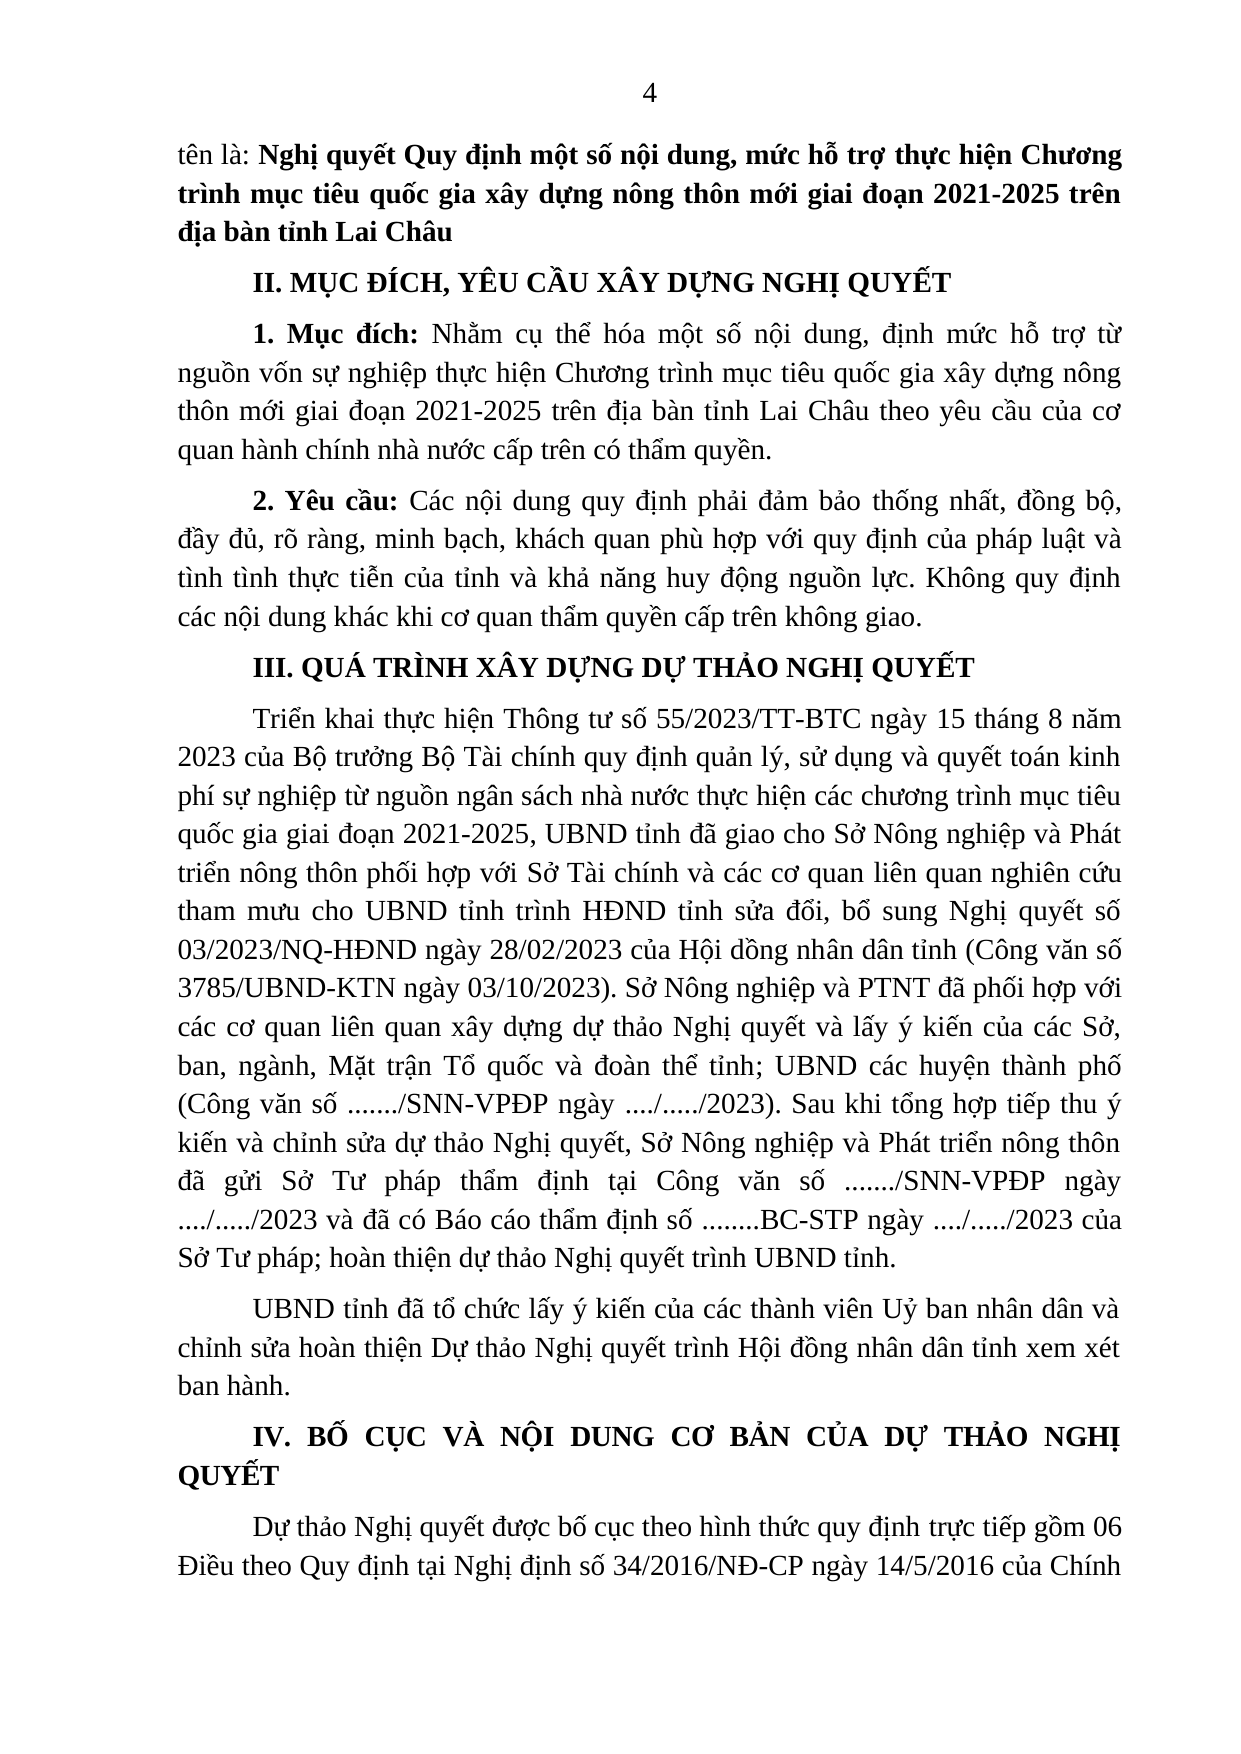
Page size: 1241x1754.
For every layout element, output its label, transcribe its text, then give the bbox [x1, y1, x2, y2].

text IV. BỐ CỤC VÀ NỘI DUNG CƠ BẢN CỦA DỰ THẢO NGHỊ QUYẾT [177, 1419, 1122, 1492]
text III. QUÁ TRÌNH XÂY DỰNG DỰ THẢO NGHỊ QUYẾT [177, 650, 1122, 683]
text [177, 137, 1122, 248]
text II. MỤC ĐÍCH, YÊU CẦU XÂY DỰNG NGHỊ QUYẾT [177, 265, 1122, 299]
text 1. Mục đích: Nhằm cụ thể hóa một số nội dung, định mức hỗ trợ từ nguồn vốn sự nghiệp thực hiện Chương trình mục tiêu quốc gia xây dựng nông thôn mới giai đoạn 2021-2025 trên địa bàn tỉnh Lai Châu theo yêu cầu của cơ quan hành chính nhà nước cấp trên có thẩm quyền. [177, 316, 1122, 466]
text UBND tỉnh đã tổ chức lấy ý kiến của các thành viên Uỷ ban nhân dân và chỉnh sửa hoàn thiện Dự thảo Nghị quyết trình Hội đồng nhân dân tỉnh xem xét ban hành. [177, 1291, 1122, 1402]
text 2. Yêu cầu: Các nội dung quy định phải đảm bảo thống nhất, đồng bộ, đầy đủ, rõ ràng, minh bạch, khách quan phù hợp với quy định của pháp luật và tình tình thực tiễn của tỉnh và khả năng huy động nguồn lực. Không quy định các nội dung khác khi cơ quan thẩm quyền cấp trên không giao. [177, 483, 1122, 632]
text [177, 1509, 1122, 1581]
text Triển khai thực hiện Thông tư số 55/2023/TT-BTC ngày 15 tháng 8 năm 2023 của Bộ trưởng Bộ Tài chính quy định quản lý, sử dụng và quyết toán kinh phí sự nghiệp từ nguồn ngân sách nhà nước thực hiện các chương trình mục tiêu quốc gia giai đoạn 2021-2025, UBND tỉnh đã giao cho Sở Nông nghiệp và Phát triển nông thôn phối hợp với Sở Tài chính và các cơ quan liên quan nghiên cứu tham mưu cho UBND tỉnh trình HĐND tỉnh sửa đổi, bổ sung Nghị quyết số 03/2023/NQ-HĐND ngày 28/02/2023 của Hội dồng nhân dân tỉnh (Công văn số 3785/UBND-KTN ngày 03/10/2023). Sở Nông nghiệp và PTNT đã phối hợp với các cơ quan liên quan xây dựng dự thảo Nghị quyết và lấy ý kiến của các Sở, ban, ngành, Mặt trận Tổ quốc và đoàn thể tỉnh; UBND các huyện thành phố (Công văn số ......./SNN-VPĐP ngày ..../...../2023). Sau khi tổng hợp tiếp thu ý kiến và chỉnh sửa dự thảo Nghị quyết, Sở Nông nghiệp và Phát triển nông thôn đã gửi Sở Tư pháp thẩm định tại Công văn số ......./SNN-VPĐP ngày ..../...../2023 và đã có Báo cáo thẩm định số ........BC-STP ngày ..../...../2023 của Sở Tư pháp; hoàn thiện dự thảo Nghị quyết trình UBND tỉnh. [177, 701, 1122, 1274]
